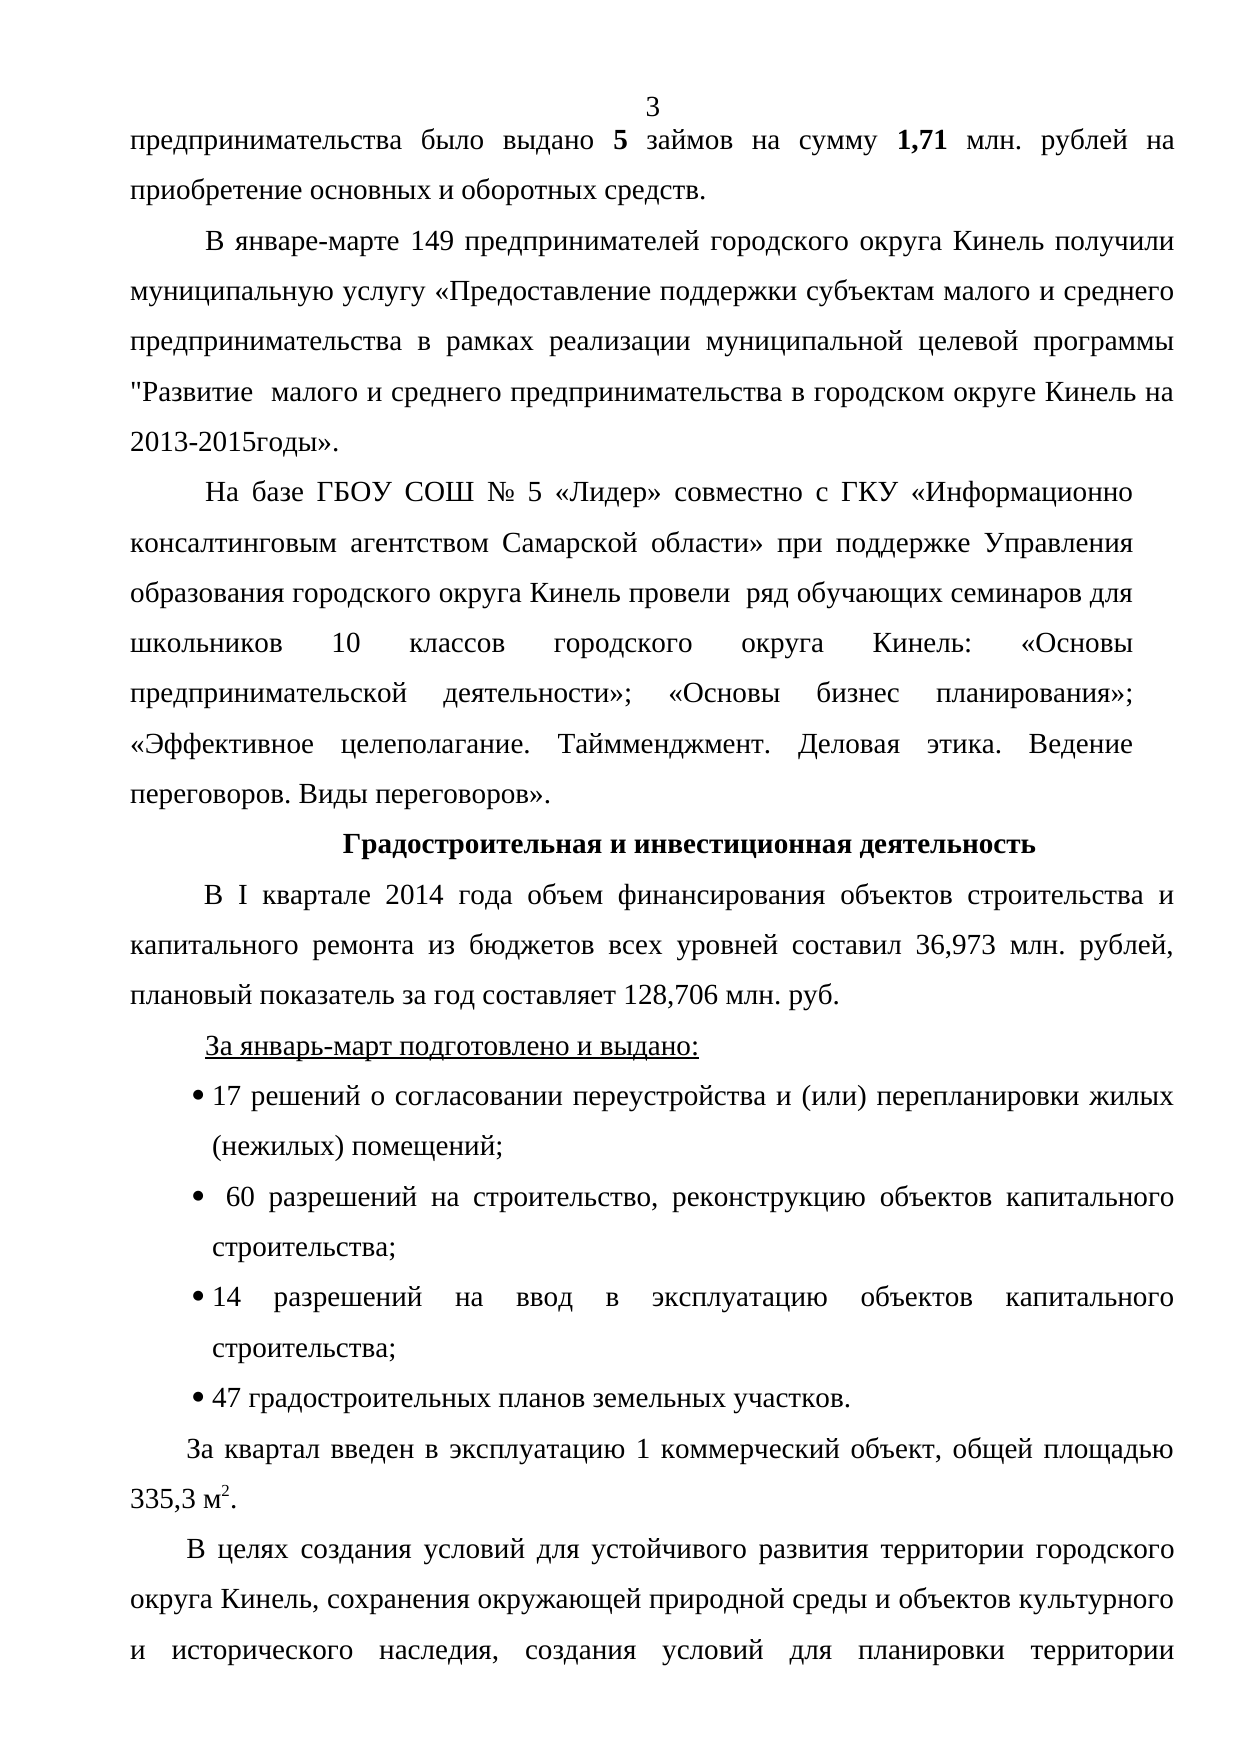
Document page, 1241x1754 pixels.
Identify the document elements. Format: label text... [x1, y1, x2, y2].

list 17 решений о согласовании переустройства и (или) перепланировки жилых (нежилых) помещений; [193, 1078, 1175, 1162]
text На базе ГБОУ СОШ № 5 «Лидер» совместно с ГКУ «Информационно консалтинговым агентством Самарской области» при поддержке Управления образования городского округа Кинель провели ряд обучающих семинаров для школьников 10 классов городского округа Кинель: «Основы предпринимательской деятельности»; «Основы бизнес планирования»; «Эффективное целеполагание. Таймменджмент. Деловая этика. Ведение переговоров. Виды переговоров». [130, 474, 1134, 810]
text Градостроительная и инвестиционная деятельность [130, 827, 1175, 860]
text За квартал введен в эксплуатацию 1 коммерческий объект, общей площадью 335,3 м2. [130, 1431, 1175, 1514]
text В I квартале 2014 года объем финансирования объектов строительства и капитального ремонта из бюджетов всех уровней составил 36,973 млн. рублей, плановый показатель за год составляет 128,706 млн. руб. [130, 877, 1175, 1011]
text За январь-март подготовлено и выдано: [130, 1028, 1175, 1061]
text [130, 1531, 1175, 1666]
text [130, 122, 1175, 206]
text В январе-марте 149 предпринимателей городского округа Кинель получили муниципальную услугу «Предоставление поддержки субъектам малого и среднего предпринимательства в рамках реализации муниципальной целевой программы "Развитие малого и среднего предпринимательства в городском округе Кинель на 2013-2015годы». [130, 223, 1175, 458]
list 14 разрешений на ввод в эксплуатацию объектов капитального строительства; [193, 1279, 1175, 1363]
list 60 разрешений на строительство, реконструкцию объектов капитального строительства; [193, 1179, 1175, 1263]
list 47 градостроительных планов земельных участков. [193, 1380, 1175, 1414]
